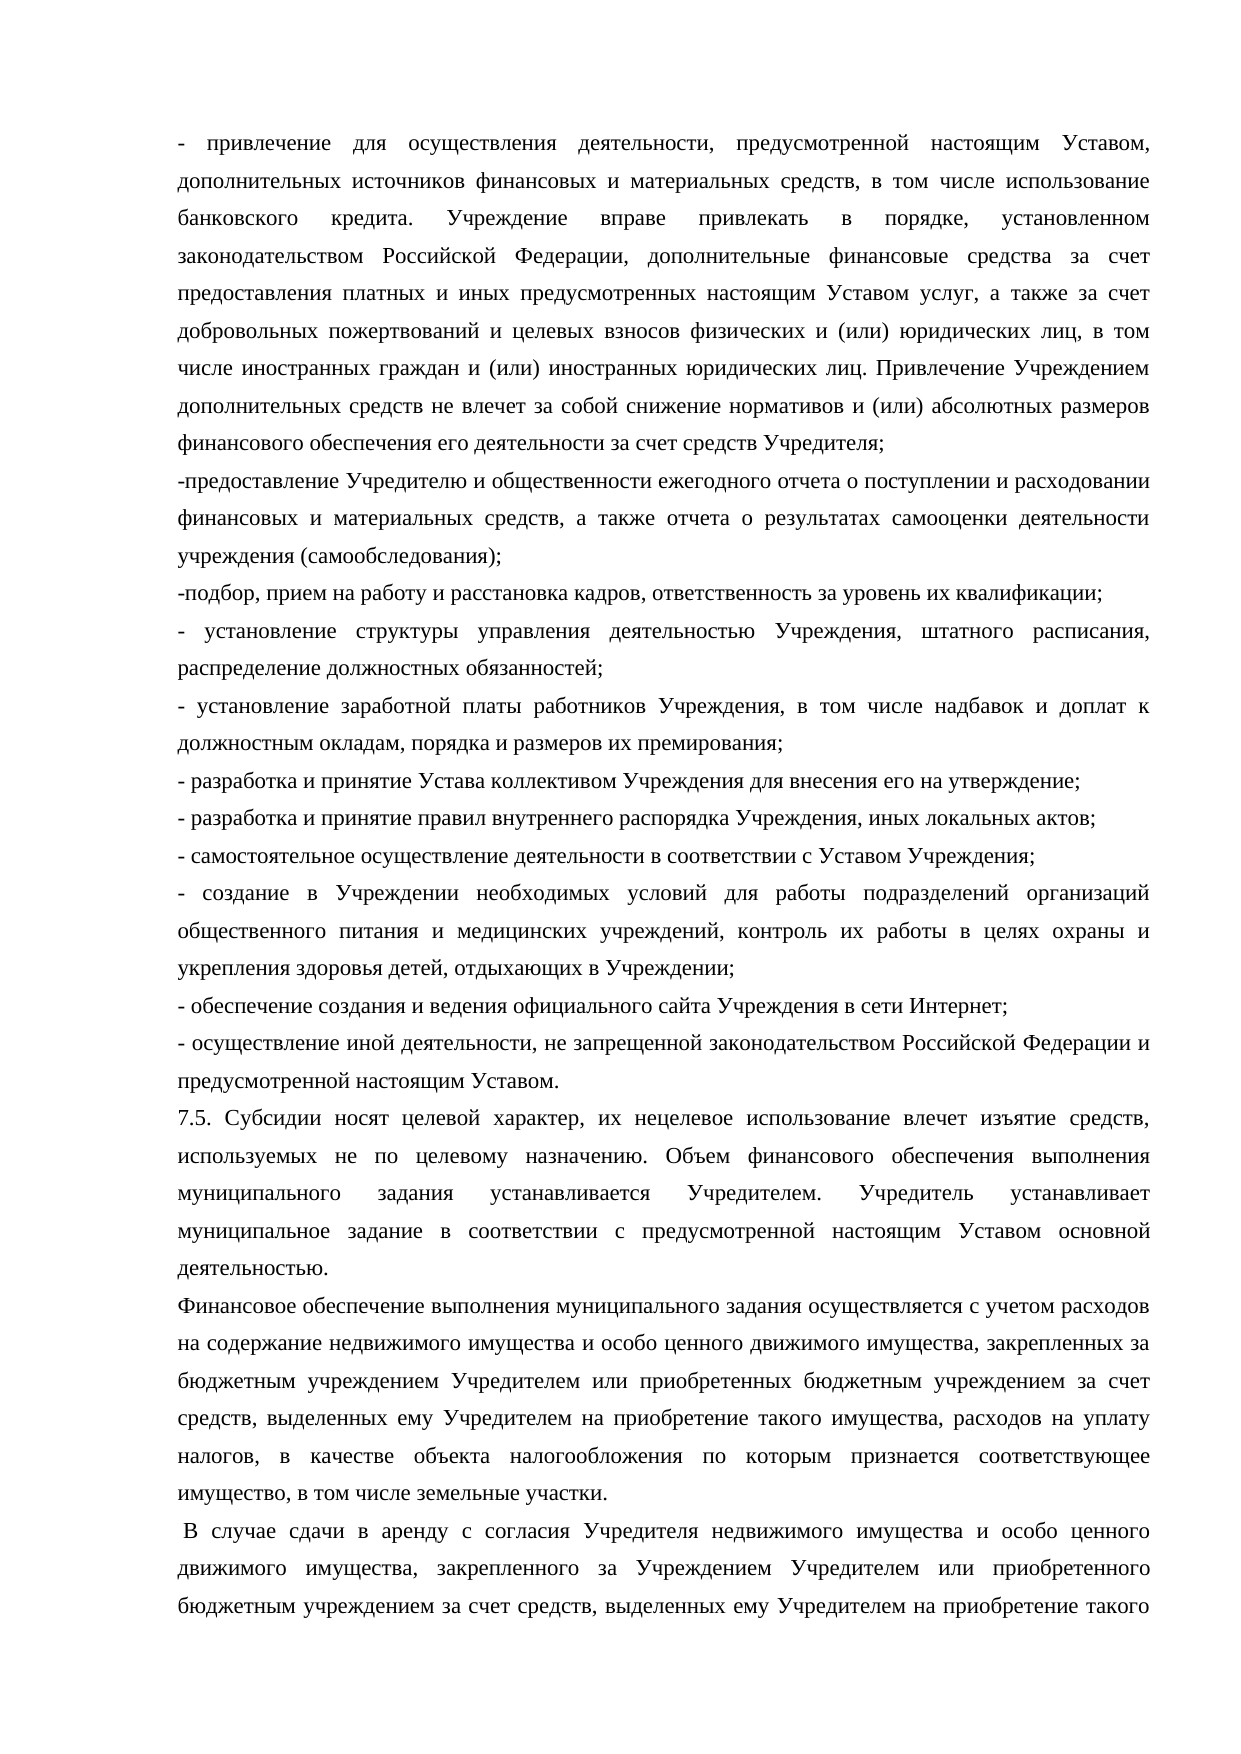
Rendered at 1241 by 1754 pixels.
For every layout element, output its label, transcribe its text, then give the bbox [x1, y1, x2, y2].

text - осуществление иной деятельности, не запрещенной законодательством Российской Федерации и предусмотренной настоящим Уставом. [177, 1018, 1152, 1093]
text 7.5. Субсидии носят целевой характер, их нецелевое использование влечет изъятие средств, используемых не по целевому назначению. Объем финансового обеспечения выполнения муниципального задания устанавливается Учредителем. Учредитель устанавливает муниципальное задание в соответствии с предусмотренной настоящим Уставом основной деятельностью. [177, 1093, 1152, 1281]
text - разработка и принятие Устава коллективом Учреждения для внесения его на утверждение; [177, 756, 1152, 793]
text - установление заработной платы работников Учреждения, в том числе надбавок и доплат к должностным окладам, порядка и размеров их премирования; [177, 681, 1152, 756]
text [177, 1506, 1152, 1618]
text - установление структуры управления деятельностью Учреждения, штатного расписания, распределение должностных обязанностей; [177, 606, 1152, 681]
text - самостоятельное осуществление деятельности в соответствии с Уставом Учреждения; [177, 831, 1152, 868]
text Финансовое обеспечение выполнения муниципального задания осуществляется с учетом расходов на содержание недвижимого имущества и особо ценного движимого имущества, закрепленных за бюджетным учреждением Учредителем или приобретенных бюджетным учреждением за счет средств, выделенных ему Учредителем на приобретение такого имущества, расходов на уплату налогов, в качестве объекта налогообложения по которым признается соответствующее имущество, в том числе земельные участки. [177, 1281, 1152, 1506]
text - обеспечение создания и ведения официального сайта Учреждения в сети Интернет; [177, 981, 1152, 1018]
text -подбор, прием на работу и расстановка кадров, ответственность за уровень их квалификации; [177, 568, 1152, 606]
text - привлечение для осуществления деятельности, предусмотренной настоящим Уставом, дополнительных источников финансовых и материальных средств, в том числе использование банковского кредита. Учреждение вправе привлекать в порядке, установленном законодательством Российской Федерации, дополнительные финансовые средства за счет предоставления платных и иных предусмотренных настоящим Уставом услуг, а также за счет добровольных пожертвований и целевых взносов физических и (или) юридических лиц, в том числе иностранных граждан и (или) иностранных юридических лиц. Привлечение Учреждением дополнительных средств не влечет за собой снижение нормативов и (или) абсолютных размеров финансового обеспечения его деятельности за счет средств Учредителя; [177, 118, 1152, 456]
text - создание в Учреждении необходимых условий для работы подразделений организаций общественного питания и медицинских учреждений, контроль их работы в целях охраны и укрепления здоровья детей, отдыхающих в Учреждении; [177, 868, 1152, 981]
text - разработка и принятие правил внутреннего распорядка Учреждения, иных локальных актов; [177, 793, 1152, 831]
text -предоставление Учредителю и общественности ежегодного отчета о поступлении и расходовании финансовых и материальных средств, а также отчета о результатах самооценки деятельности учреждения (самообследования); [177, 456, 1152, 568]
